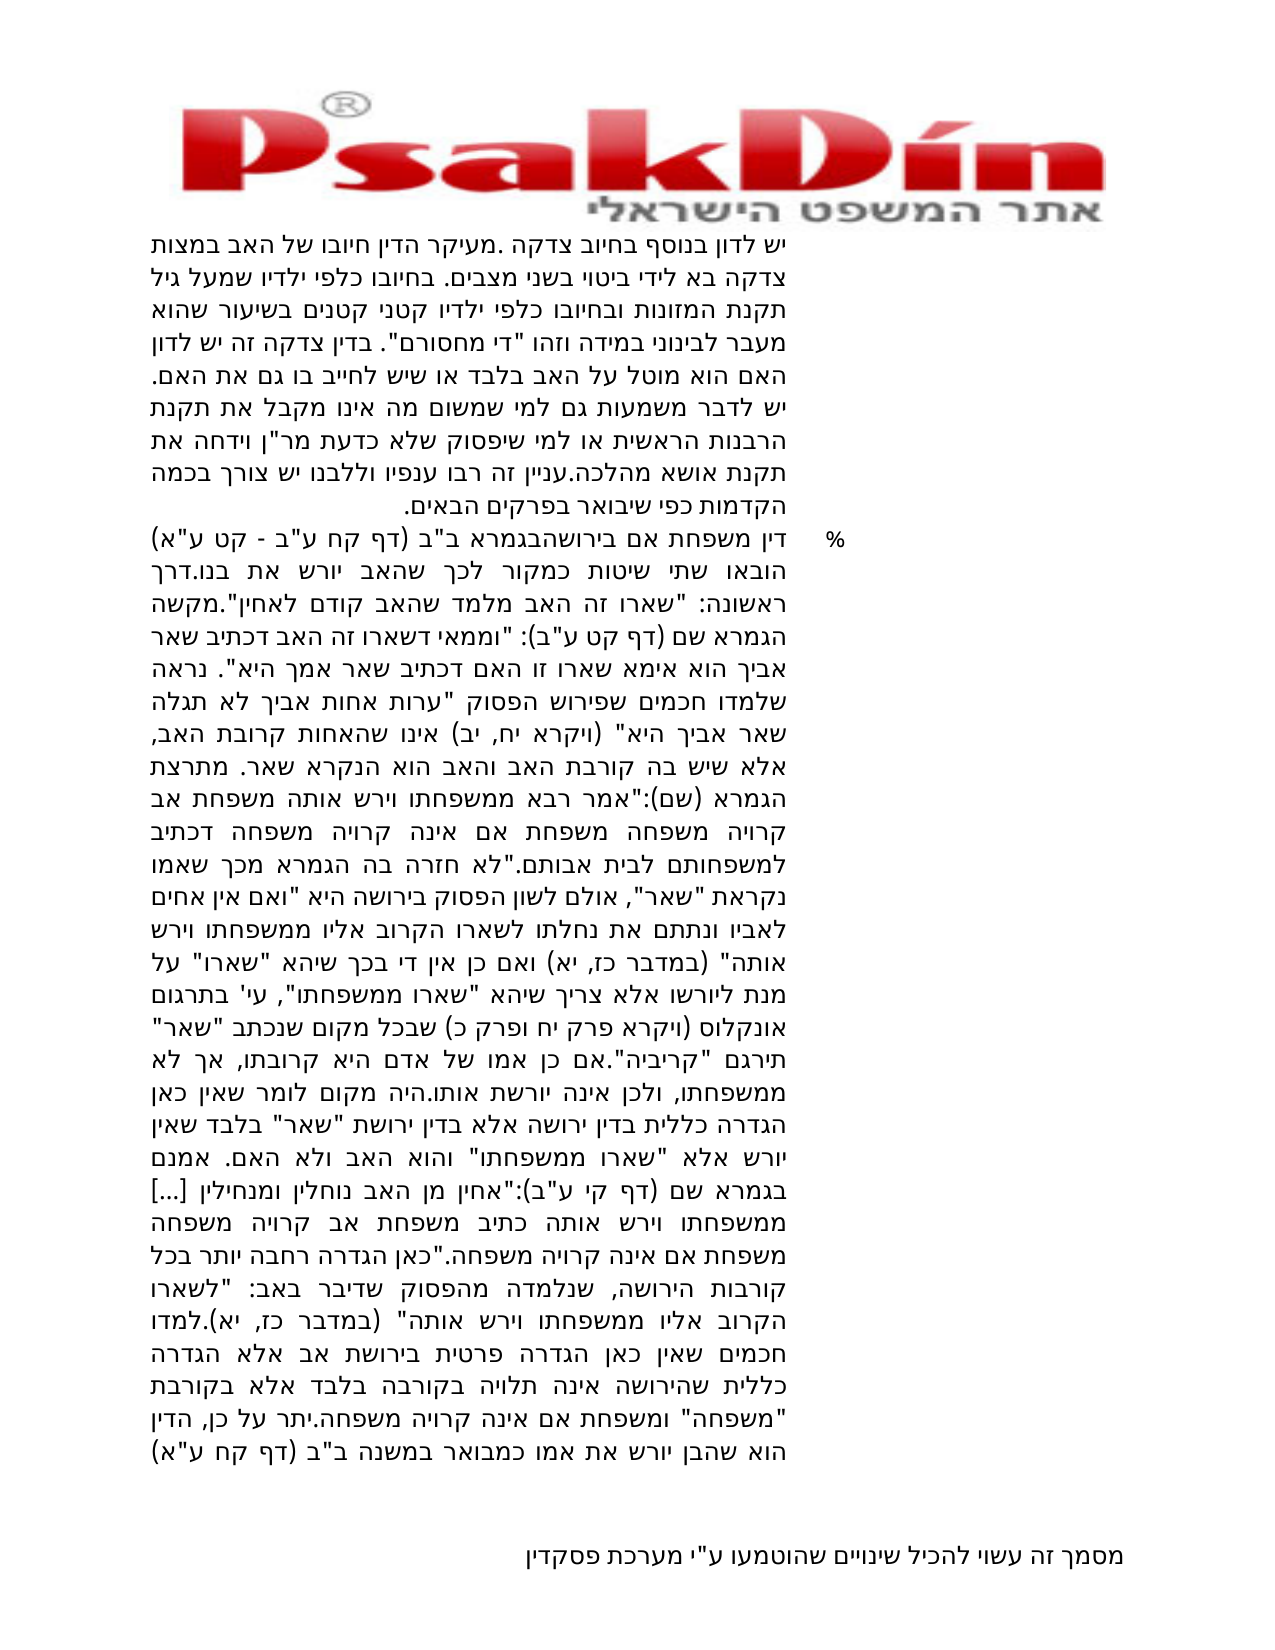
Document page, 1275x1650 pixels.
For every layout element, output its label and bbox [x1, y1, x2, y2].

list [150, 231, 825, 525]
list [150, 525, 825, 1470]
